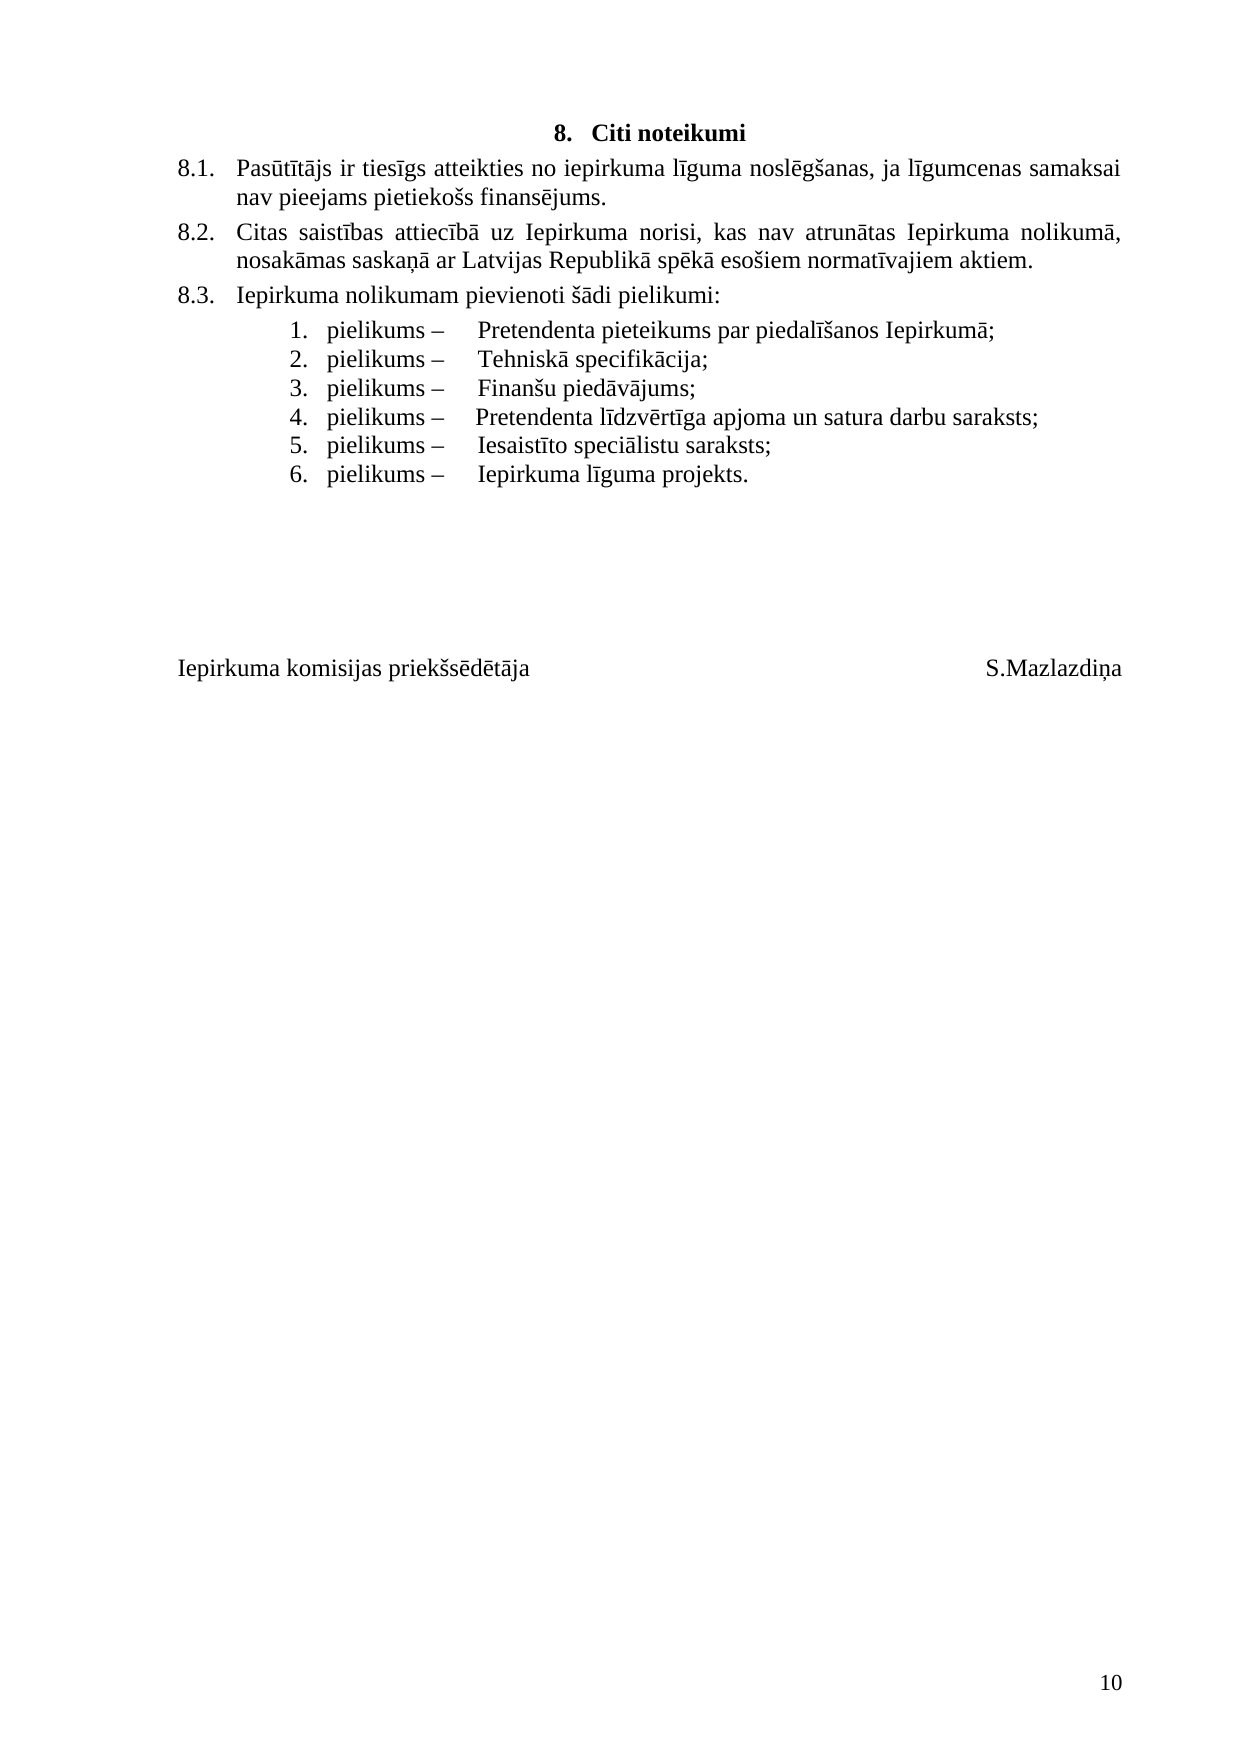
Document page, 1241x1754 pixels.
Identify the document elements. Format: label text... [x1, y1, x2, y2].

list pielikums – Tehniskā specifikācija; [289, 344, 1122, 373]
list Citas saistības attiecībā uz Iepirkuma norisi, kas nav atrunātas Iepirkuma nolikumā, nosakāmas saskaņā ar Latvijas Republikā spēkā esošiem normatīvajiem aktiem. [177, 217, 1122, 274]
list Citi noteikumi [177, 118, 1122, 147]
list pielikums – Pretendenta pieteikums par piedalīšanos Iepirkumā; [289, 316, 1122, 344]
list Pasūtītājs ir tiesīgs atteikties no iepirkuma līguma noslēgšanas, ja līgumcenas samaksai nav pieejams pietiekošs finansējums. [177, 153, 1122, 211]
list pielikums – Pretendenta līdzvērtīga apjoma un satura darbu saraksts; [289, 402, 1122, 431]
list pielikums – Iesaistīto speciālistu saraksts; [289, 431, 1122, 459]
list pielikums – Finanšu piedāvājums; [289, 373, 1122, 402]
list Iepirkuma nolikumam pievienoti šādi pielikumi: [177, 281, 1122, 309]
text Iepirkuma komisijas priekšsēdētāja S.Mazlazdiņa [177, 653, 1122, 682]
list pielikums – Iepirkuma līguma projekts. [289, 459, 1122, 488]
